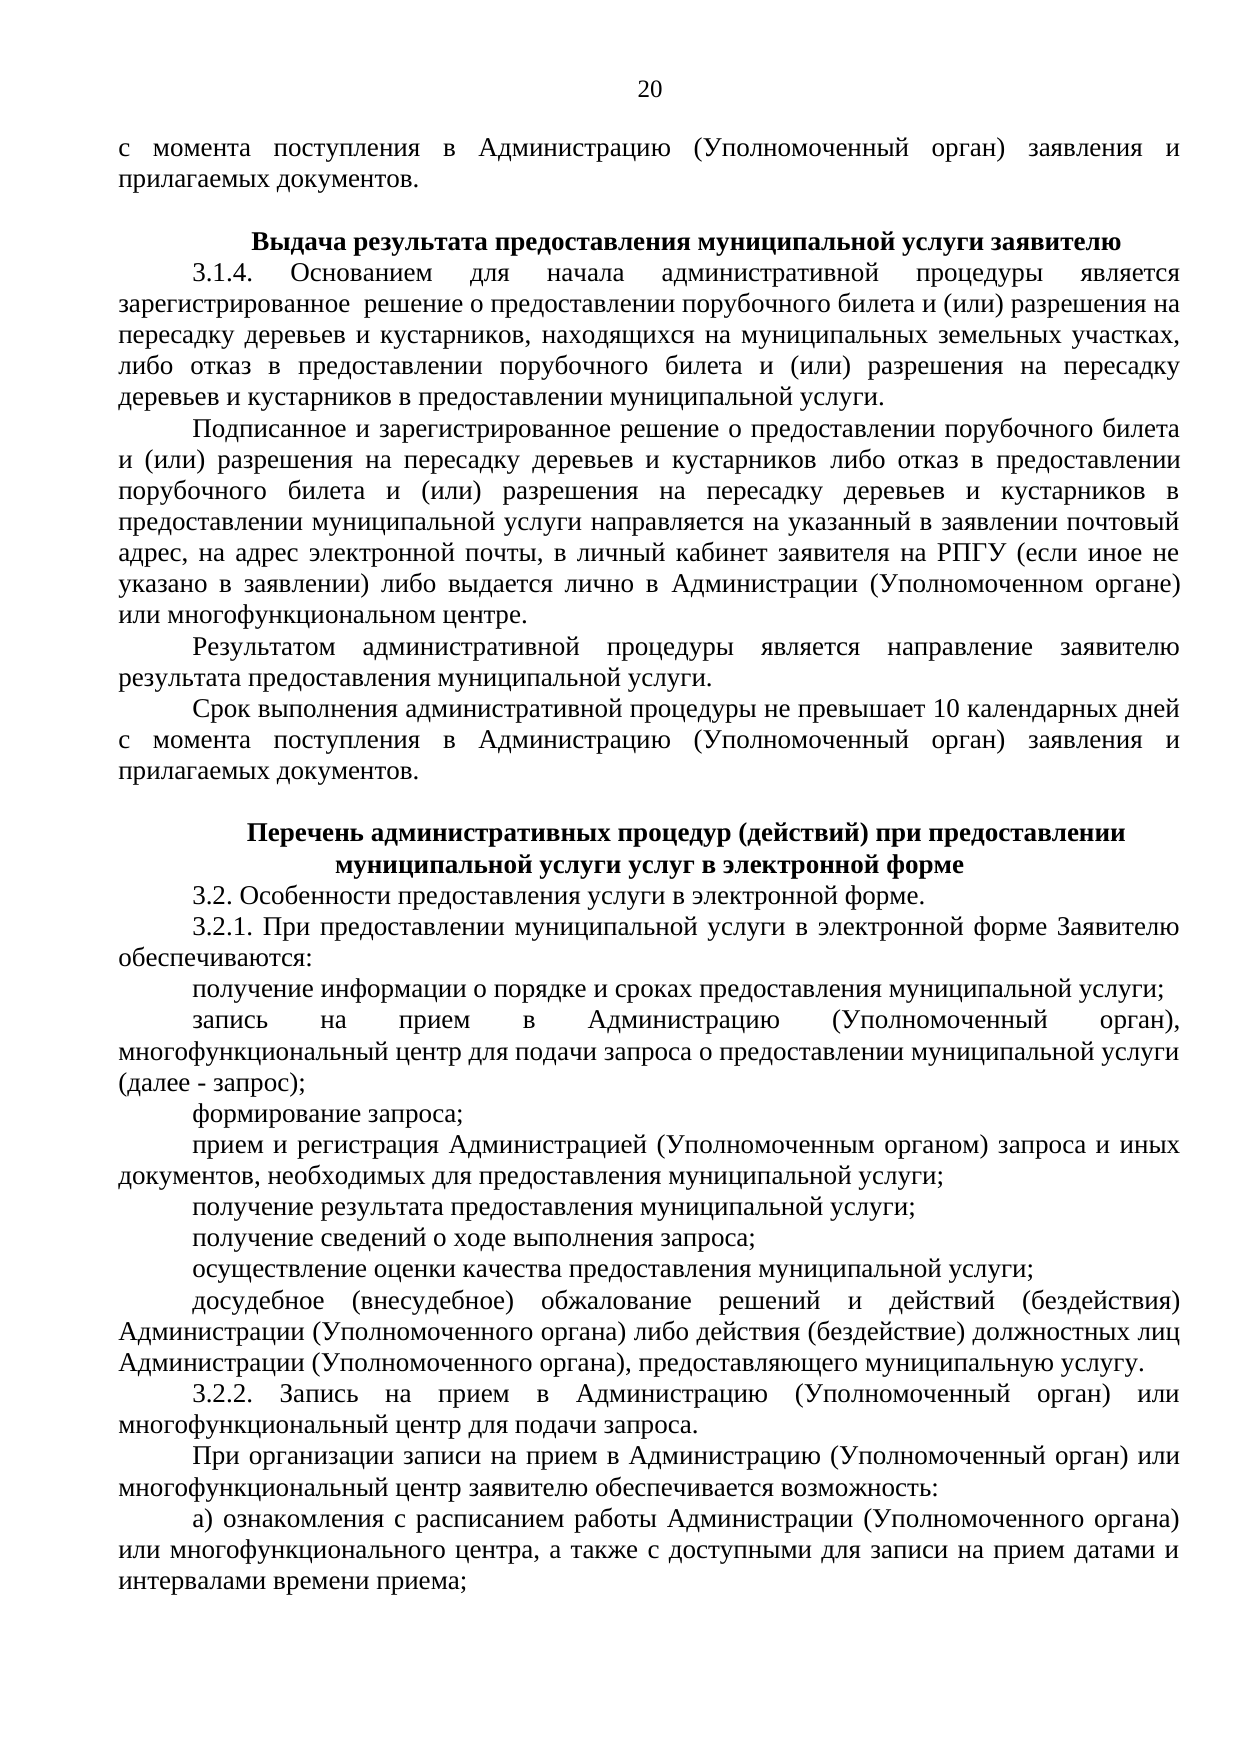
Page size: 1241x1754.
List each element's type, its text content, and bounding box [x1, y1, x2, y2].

text Выдача результата предоставления муниципальной услуги заявителю [118, 225, 1181, 256]
text формирование запроса; [118, 1097, 1181, 1128]
text Перечень административных процедур (действий) при предоставлении муниципальной услуги услуг в электронной форме [118, 817, 1181, 879]
text получение информации о порядке и сроках предоставления муниципальной услуги; [118, 972, 1181, 1003]
text 3.2.2. Запись на прием в Администрацию (Уполномоченный орган) или многофункциональный центр для подачи запроса. [118, 1377, 1181, 1439]
text прием и регистрация Администрацией (Уполномоченным органом) запроса и иных документов, необходимых для предоставления муниципальной услуги; [118, 1128, 1181, 1190]
text досудебное (внесудебное) обжалование решений и действий (бездействия) Администрации (Уполномоченного органа) либо действия (бездействие) должностных лиц Администрации (Уполномоченного органа), предоставляющего муниципальную услугу. [118, 1284, 1181, 1377]
text получение результата предоставления муниципальной услуги; [118, 1190, 1181, 1221]
text осуществление оценки качества предоставления муниципальной услуги; [118, 1253, 1181, 1284]
text Подписанное и зарегистрированное решение о предоставлении порубочного билета и (или) разрешения на пересадку деревьев и кустарников либо отказ в предоставлении порубочного билета и (или) разрешения на пересадку деревьев и кустарников в предоставлении муниципальной услуги направляется на указанный в заявлении почтовый адрес, на адрес электронной почты, в личный кабинет заявителя на РПГУ (если иное не указано в заявлении) либо выдается лично в Администрации (Уполномоченном органе) или многофункциональном центре. [118, 412, 1181, 630]
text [118, 131, 1181, 194]
text При организации записи на прием в Администрацию (Уполномоченный орган) или многофункциональный центр заявителю обеспечивается возможность: [118, 1439, 1181, 1502]
text 3.2.1. При предоставлении муниципальной услуги в электронной форме Заявителю обеспечиваются: [118, 910, 1181, 972]
text получение сведений о ходе выполнения запроса; [118, 1221, 1181, 1253]
text а) ознакомления с расписанием работы Администрации (Уполномоченного органа) или многофункционального центра, а также с доступными для записи на прием датами и интервалами времени приема; [118, 1502, 1181, 1595]
text 3.1.4. Основанием для начала административной процедуры является зарегистрированное решение о предоставлении порубочного билета и (или) разрешения на пересадку деревьев и кустарников, находящихся на муниципальных земельных участках, либо отказ в предоставлении порубочного билета и (или) разрешения на пересадку деревьев и кустарников в предоставлении муниципальной услуги. [118, 256, 1181, 412]
text Результатом административной процедуры является направление заявителю результата предоставления муниципальной услуги. [118, 630, 1181, 692]
text Срок выполнения административной процедуры не превышает 10 календарных дней с момента поступления в Администрацию (Уполномоченный орган) заявления и прилагаемых документов. [118, 692, 1181, 785]
text запись на прием в Администрацию (Уполномоченный орган), многофункциональный центр для подачи запроса о предоставлении муниципальной услуги (далее - запрос); [118, 1003, 1181, 1097]
text 3.2. Особенности предоставления услуги в электронной форме. [118, 879, 1181, 910]
